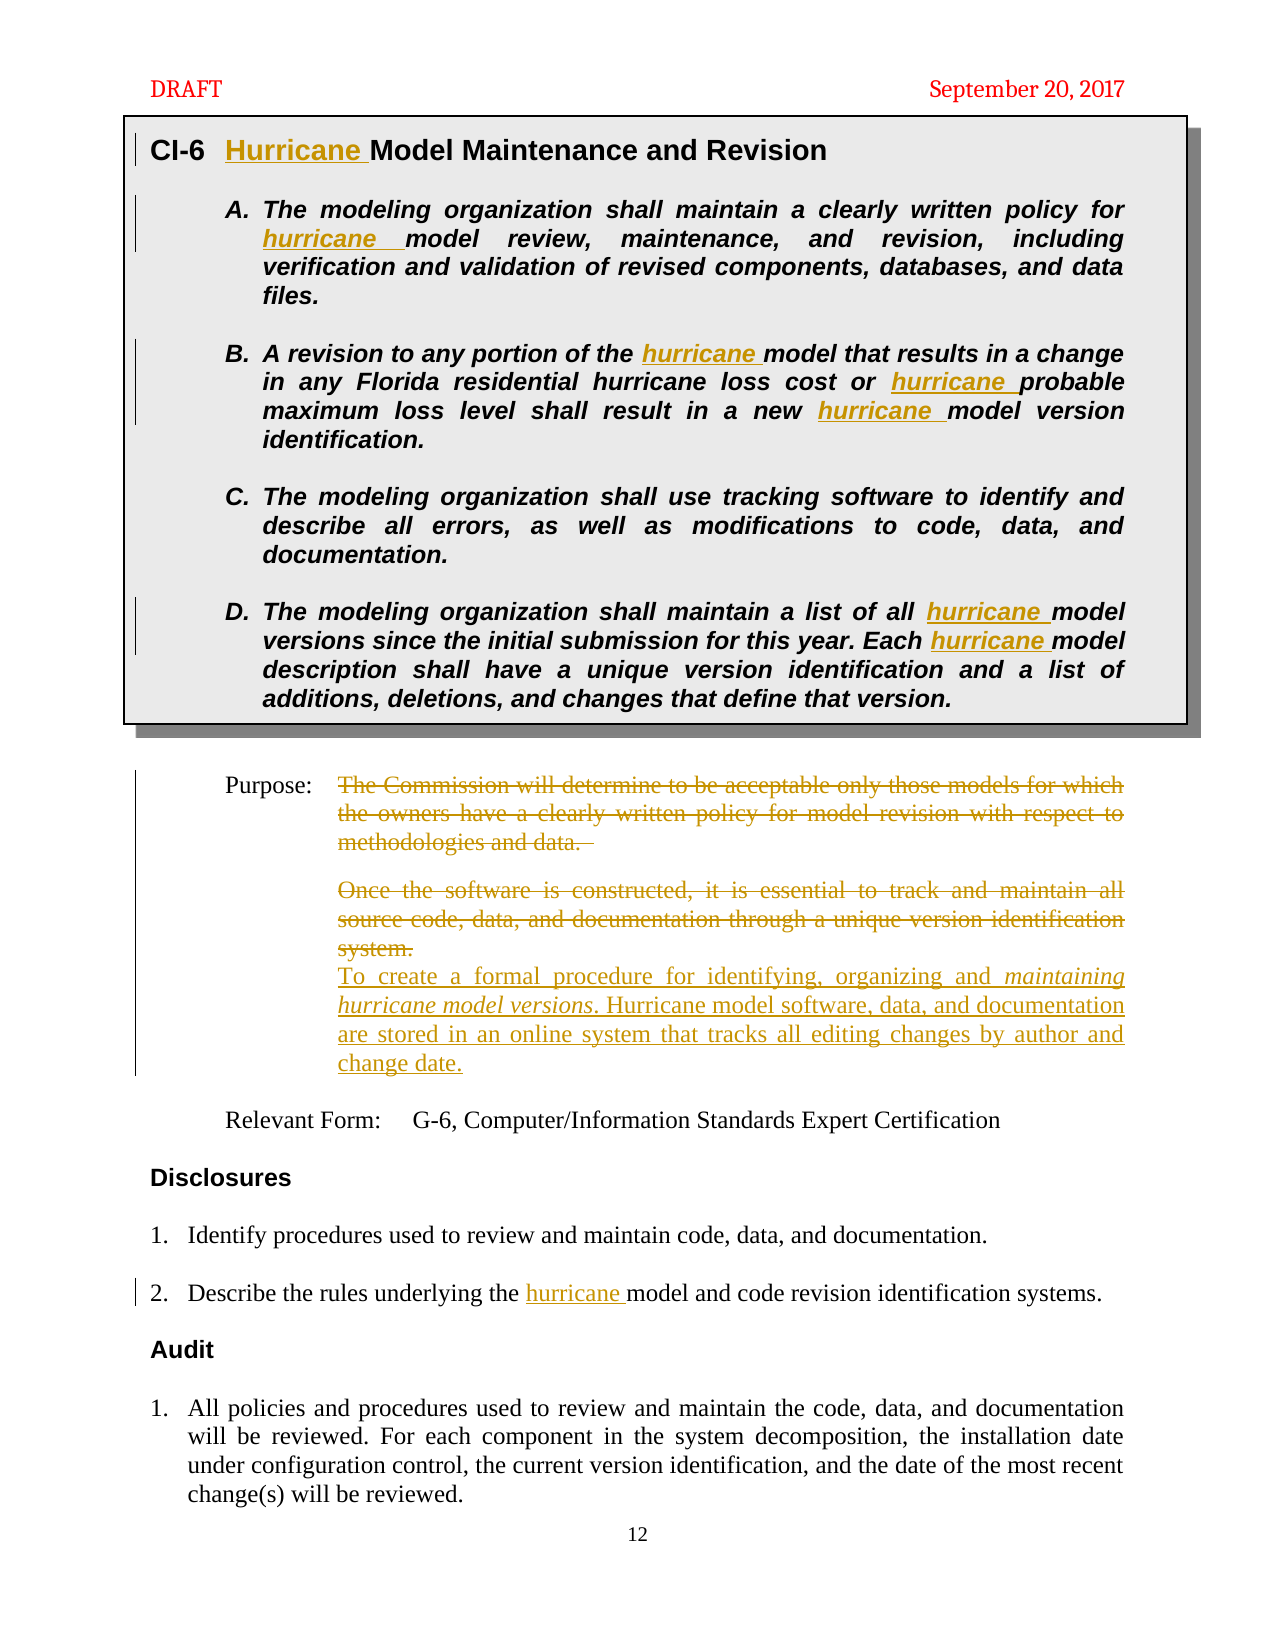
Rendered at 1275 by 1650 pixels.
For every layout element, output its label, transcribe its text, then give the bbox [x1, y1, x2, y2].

list The modeling organization shall maintain a clearly written policy for model review, maintenance, and revision, including verification and validation of revised components, databases, and data files. [225, 195, 1125, 310]
list The modeling organization shall maintain a list of all model versions since the initial submission for this year. Each model description shall have a unique version identification and a list of additions, deletions, and changes that define that version. [225, 597, 1125, 712]
text 1. Identify procedures used to review and maintain code, data, and documentation. [150, 1220, 1125, 1249]
text 2. Describe the rules underlying the model and code revision identification systems. [150, 1278, 1125, 1306]
text Purpose: [225, 770, 1125, 856]
list The modeling organization shall use tracking software to identify and describe all errors, as well as modifications to code, data, and documentation. [225, 482, 1125, 568]
text Relevant Form: G-6, Computer/Information Standards Expert Certification [187, 1105, 1125, 1134]
text Disclosures [150, 1163, 1125, 1191]
text 1. All policies and procedures used to review and maintain the code, data, and documentation will be reviewed. For each component in the system decomposition, the installation date under configuration control, the current version identification, and the date of the most recent change(s) will be reviewed. [150, 1393, 1125, 1508]
text Audit [150, 1335, 1125, 1364]
text CI-6 Model Maintenance and Revision [150, 132, 1125, 166]
list A revision to any portion of the model that results in a change in any Florida residential hurricane loss cost or probable maximum loss level shall result in a new model version identification. [225, 338, 1125, 453]
